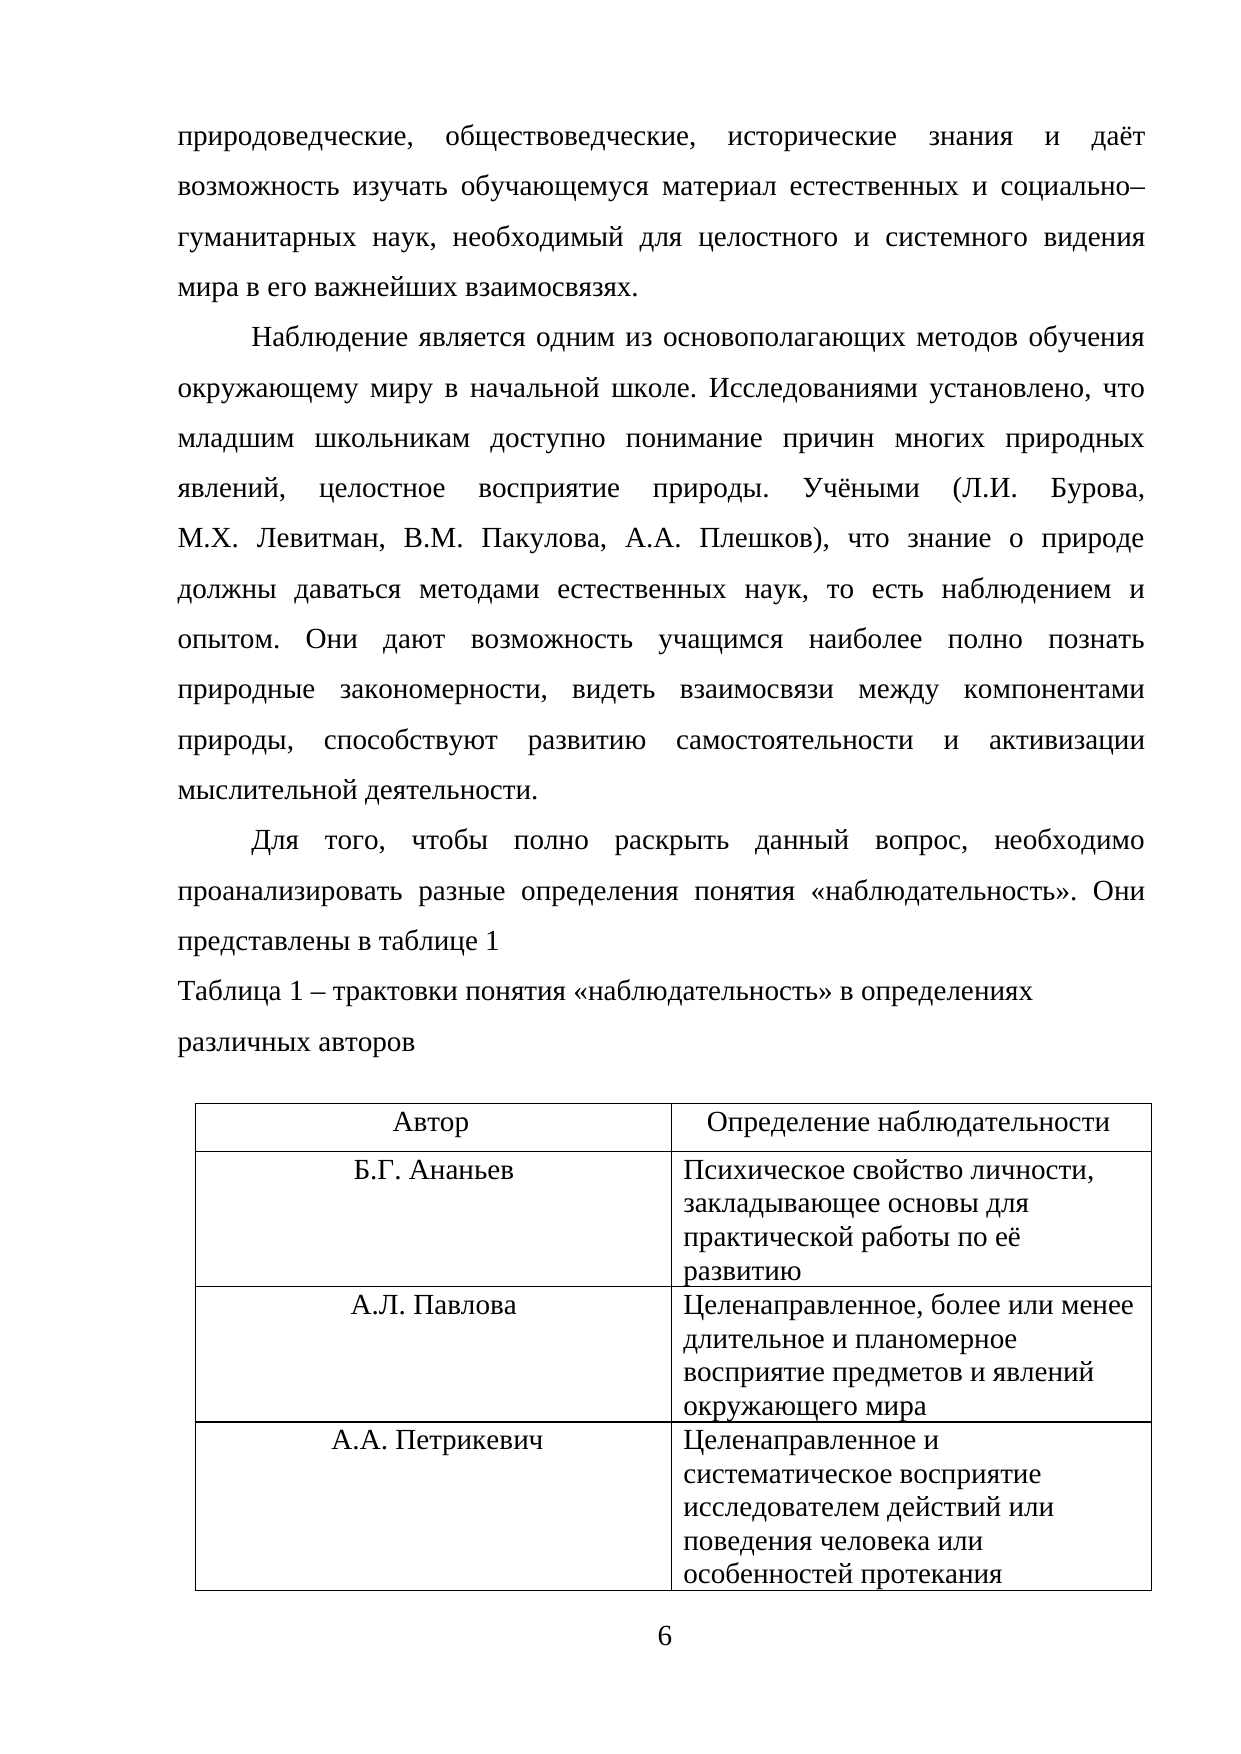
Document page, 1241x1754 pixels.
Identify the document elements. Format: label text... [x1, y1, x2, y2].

table_header Автор [196, 1104, 671, 1151]
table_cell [672, 1423, 1151, 1590]
text Таблица 1 – трактовки понятия «наблюдательность» в определениях различных авторов [177, 973, 1146, 1057]
table_cell Целенаправленное, более или менее длительное и планомерное восприятие предметов и явлений окружающего мира [672, 1287, 1151, 1421]
table_cell А.А. Петрикевич [196, 1423, 671, 1590]
table_cell Б.Г. Ананьев [196, 1152, 671, 1286]
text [177, 118, 1146, 303]
table_header Определение наблюдательности [672, 1104, 1151, 1151]
table_cell Психическое свойство личности, закладывающее основы для практической работы по её развитию [672, 1152, 1151, 1286]
text Для того, чтобы полно раскрыть данный вопрос, необходимо проанализировать разные определения понятия «наблюдательность». Они представлены в таблице 1 [177, 822, 1146, 957]
table_cell А.Л. Павлова [196, 1287, 671, 1421]
text Наблюдение является одним из основополагающих методов обучения окружающему миру в начальной школе. Исследованиями установлено, что младшим школьникам доступно понимание причин многих природных явлений, целостное восприятие природы. Учёными (Л.И. Бурова, М.Х. Левитман, В.М. Пакулова, А.А. Плешков), что знание о природе должны даваться методами естественных наук, то есть наблюдением и опытом. Они дают возможность учащимся наиболее полно познать природные закономерности, видеть взаимосвязи между компонентами природы, способствуют развитию самостоятельности и активизации мыслительной деятельности. [177, 319, 1146, 806]
